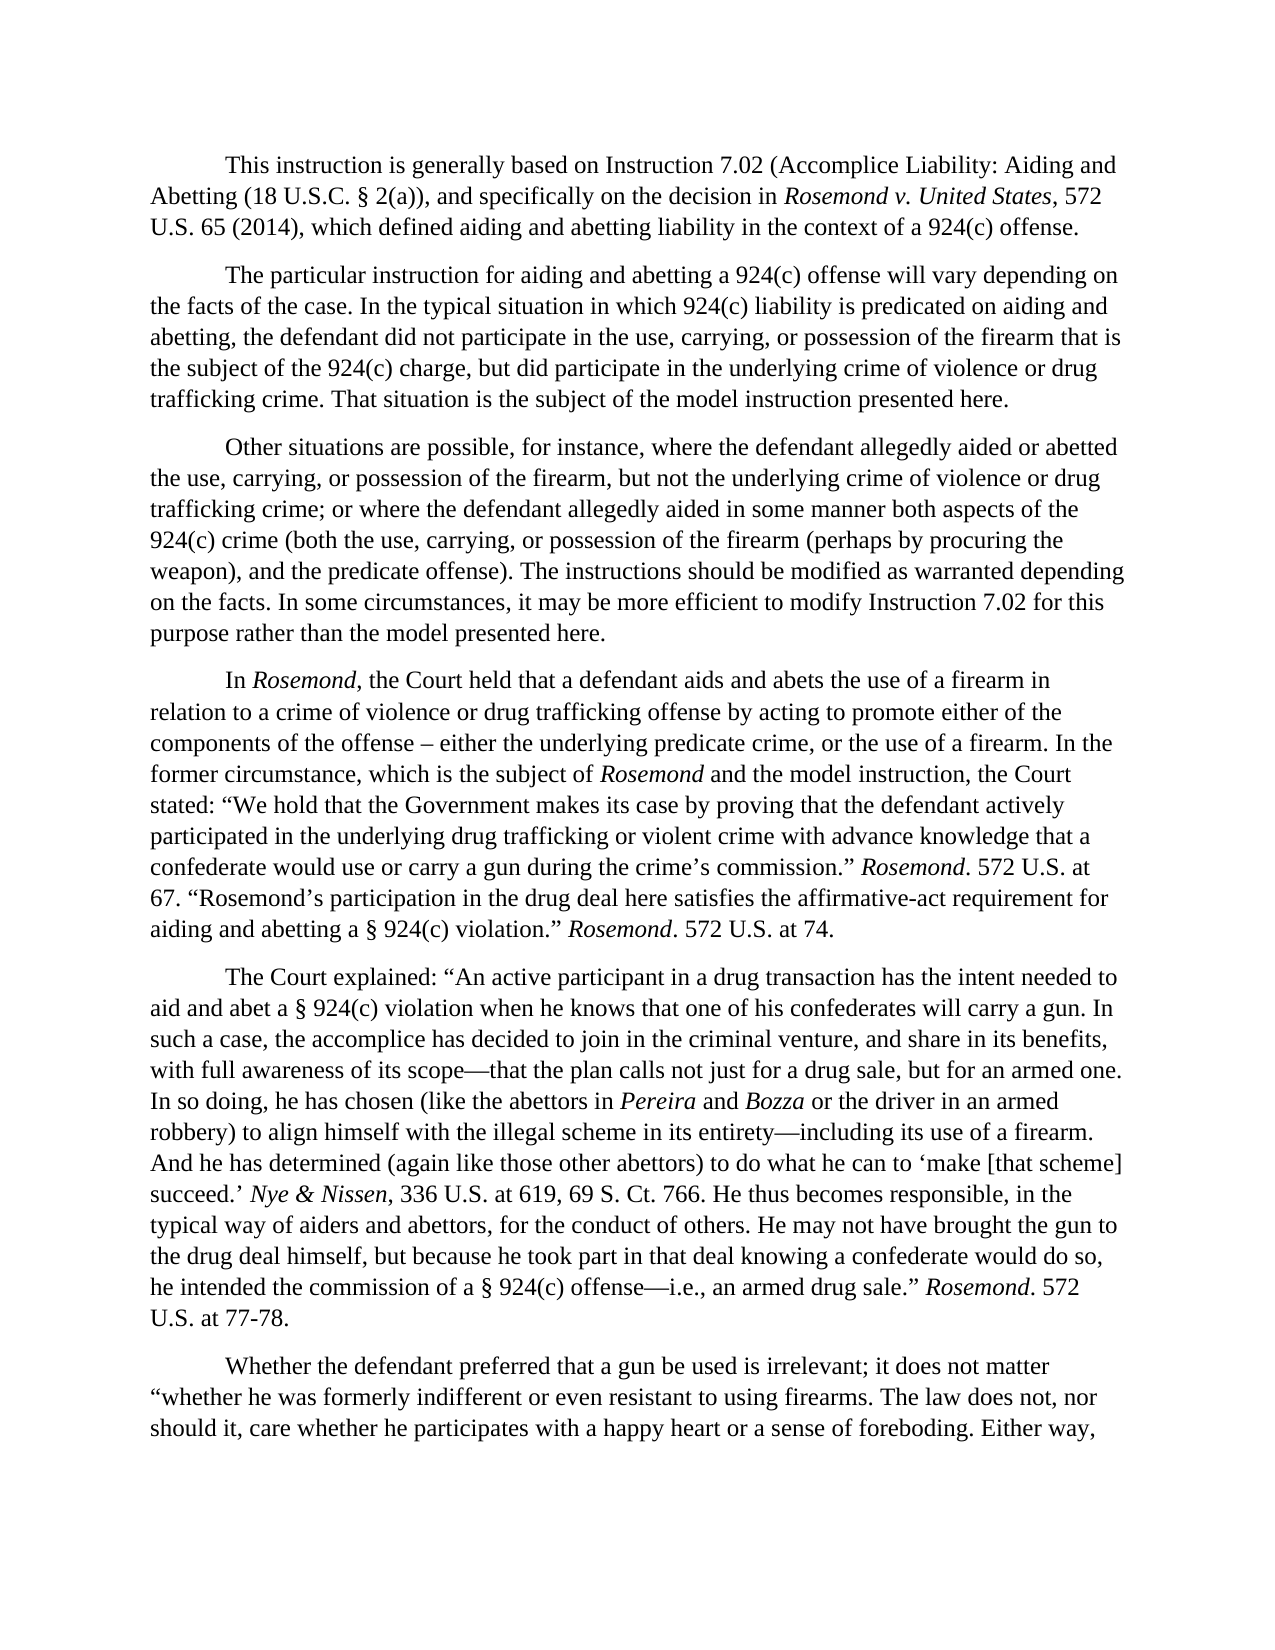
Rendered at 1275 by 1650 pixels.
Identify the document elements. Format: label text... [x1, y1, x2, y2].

text This instruction is generally based on Instruction 7.02 (Accomplice Liability: Aiding and Abetting (18 U.S.C. § 2(a)), and specifically on the decision in Rosemond v. United States, 572 U.S. 65 (2014), which defined aiding and abetting liability in the context of a 924(c) offense. [150, 150, 1125, 241]
text In Rosemond, the Court held that a defendant aids and abets the use of a firearm in relation to a crime of violence or drug trafficking offense by acting to promote either of the components of the offense – either the underlying predicate crime, or the use of a firearm. In the former circumstance, which is the subject of Rosemond and the model instruction, the Court stated: “We hold that the Government makes its case by proving that the defendant actively participated in the underlying drug trafficking or violent crime with advance knowledge that a confederate would use or carry a gun during the crime’s commission.” Rosemond. 572 U.S. at 67. “Rosemond’s participation in the drug deal here satisfies the affirmative-act requirement for aiding and abetting a § 924(c) violation.” Rosemond. 572 U.S. at 74. [150, 666, 1125, 943]
text The Court explained: “An active participant in a drug transaction has the intent needed to aid and abet a § 924(c) violation when he knows that one of his confederates will carry a gun. In such a case, the accomplice has decided to join in the criminal venture, and share in its benefits, with full awareness of its scope—that the plan calls not just for a drug sale, but for an armed one. In so doing, he has chosen (like the abettors in Pereira and Bozza or the driver in an armed robbery) to align himself with the illegal scheme in its entirety—including its use of a firearm. And he has determined (again like those other abettors) to do what he can to ‘make [that scheme] succeed.’ Nye & Nissen, 336 U.S. at 619, 69 S. Ct. 766. He thus becomes responsible, in the typical way of aiders and abettors, for the conduct of others. He may not have brought the gun to the drug deal himself, but because he took part in that deal knowing a confederate would do so, he intended the commission of a § 924(c) offense—i.e., an armed drug sale.” Rosemond. 572 U.S. at 77-78. [150, 962, 1125, 1332]
text The particular instruction for aiding and abetting a 924(c) offense will vary depending on the facts of the case. In the typical situation in which 924(c) liability is predicated on aiding and abetting, the defendant did not participate in the use, carrying, or possession of the firearm that is the subject of the 924(c) charge, but did participate in the underlying crime of violence or drug trafficking crime. That situation is the subject of the model instruction presented here. [150, 260, 1125, 413]
text Other situations are possible, for instance, where the defendant allegedly aided or abetted the use, carrying, or possession of the firearm, but not the underlying crime of violence or drug trafficking crime; or where the defendant allegedly aided in some manner both aspects of the 924(c) crime (both the use, carrying, or possession of the firearm (perhaps by procuring the weapon), and the predicate offense). The instructions should be modified as warranted depending on the facts. In some circumstances, it may be more efficient to modify Instruction 7.02 for this purpose rather than the model presented here. [150, 432, 1125, 647]
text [150, 1351, 1125, 1442]
